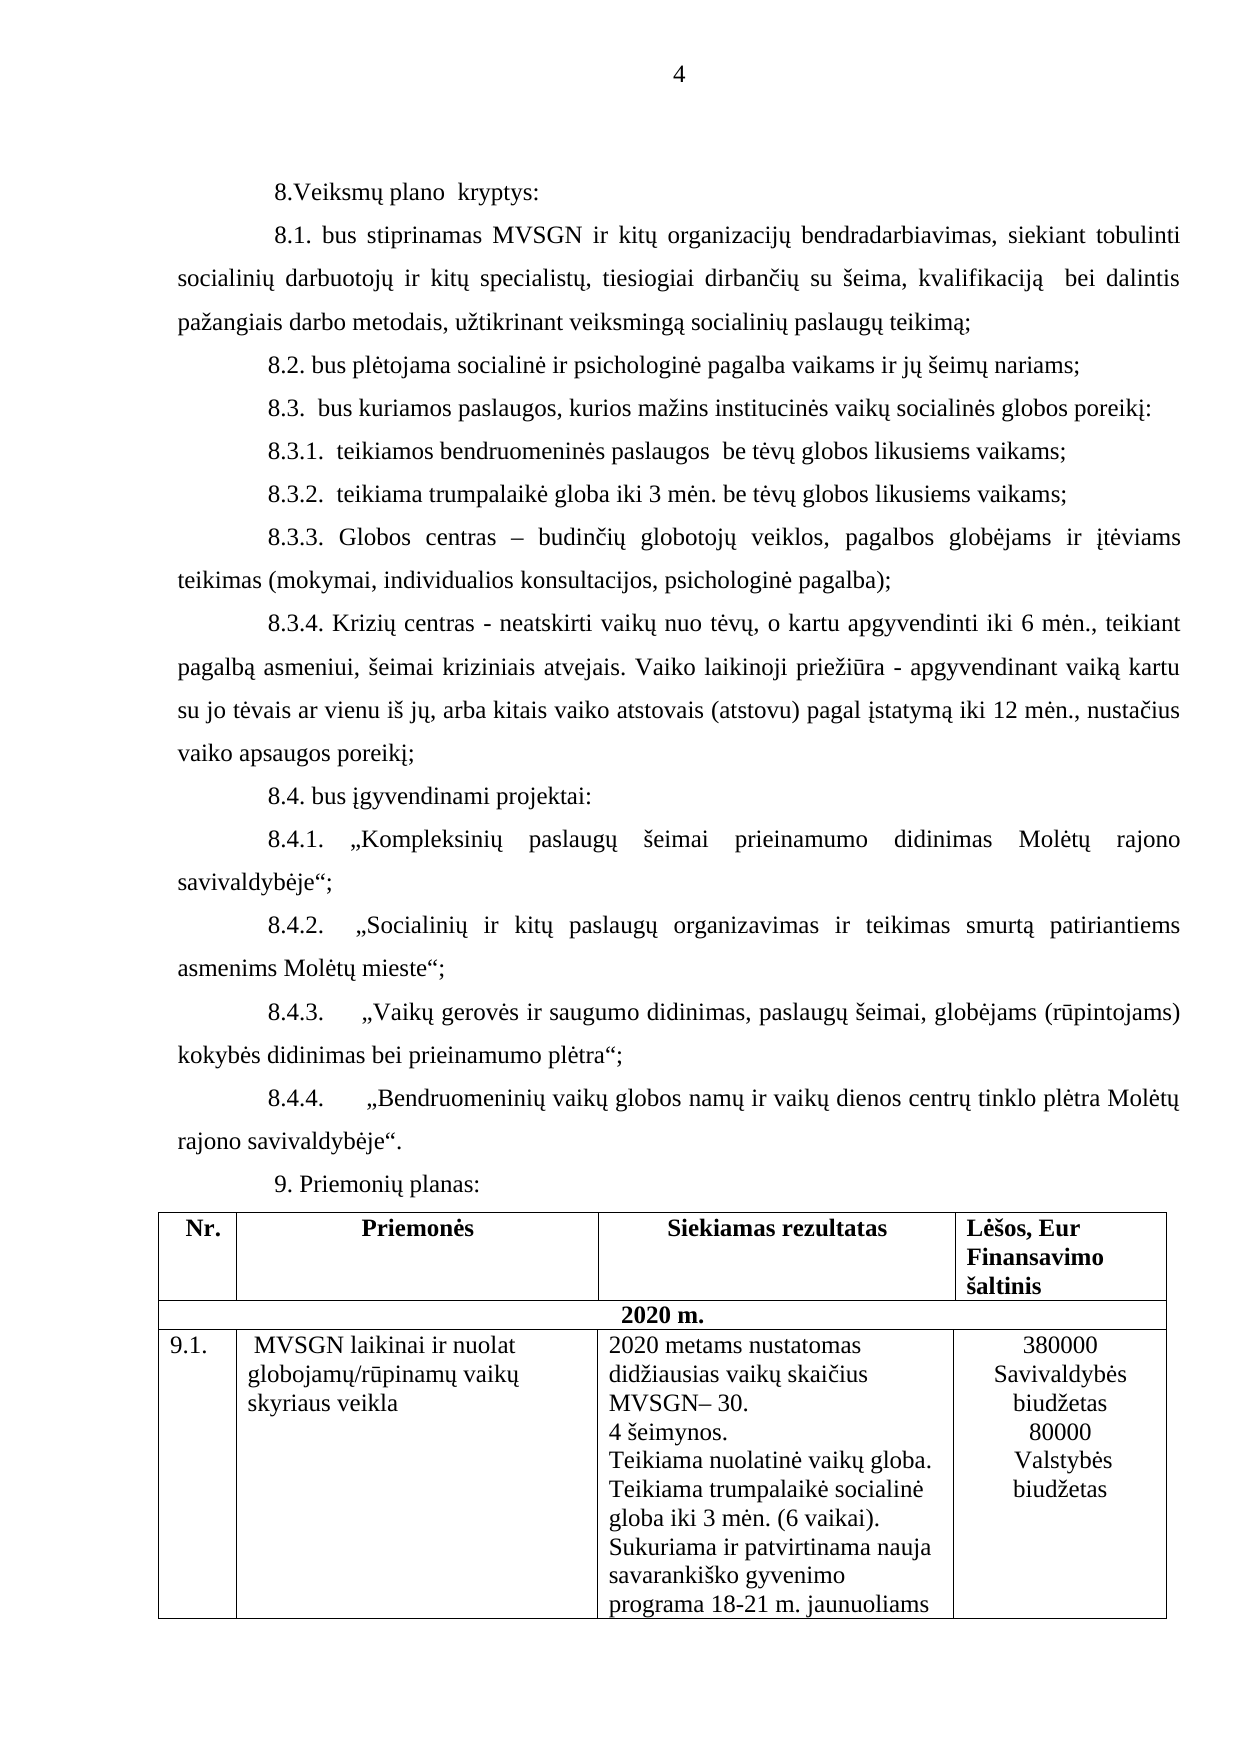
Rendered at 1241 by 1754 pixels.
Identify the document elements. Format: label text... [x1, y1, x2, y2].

text 8.4.2. „Socialinių ir kitų paslaugų organizavimas ir teikimas smurtą patiriantiems asmenims Molėtų mieste“; [177, 910, 1181, 982]
table_header Nr. [159, 1213, 236, 1299]
text 8.4.3. „Vaikų gerovės ir saugumo didinimas, paslaugų šeimai, globėjams (rūpintojams) kokybės didinimas bei prieinamumo plėtra“; [177, 997, 1181, 1068]
text 8.3.1. teikiamos bendruomeninės paslaugos be tėvų globos likusiems vaikams; [177, 436, 1181, 465]
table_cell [954, 1330, 1166, 1618]
text 8.4.4. „Bendruomeninių vaikų globos namų ir vaikų dienos centrų tinklo plėtra Molėtų rajono savivaldybėje“. [177, 1083, 1181, 1155]
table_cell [598, 1330, 953, 1618]
text 8.2. bus plėtojama socialinė ir psichologinė pagalba vaikams ir jų šeimų nariams; [177, 350, 1181, 378]
text 8.1. bus stiprinamas MVSGN ir kitų organizacijų bendradarbiavimas, siekiant tobulinti socialinių darbuotojų ir kitų specialistų, tiesiogiai dirbančių su šeima, kvalifikaciją bei dalintis pažangiais darbo metodais, užtikrinant veiksmingą socialinių paslaugų teikimą; [177, 220, 1181, 335]
text 8.4. bus įgyvendinami projektai: [177, 781, 1181, 810]
text 8.3. bus kuriamos paslaugos, kurios mažins institucinės vaikų socialinės globos poreikį: [177, 393, 1181, 422]
table_cell 2020 m. [159, 1301, 1166, 1329]
text 8.3.3. Globos centras – budinčių globotojų veiklos, pagalbos globėjams ir įtėviams teikimas (mokymai, individualios konsultacijos, psichologinė pagalba); [177, 522, 1181, 594]
text 8.3.4. Krizių centras - neatskirti vaikų nuo tėvų, o kartu apgyvendinti iki 6 mėn., teikiant pagalbą asmeniui, šeimai kriziniais atvejais. Vaiko laikinoji priežiūra - apgyvendinant vaiką kartu su jo tėvais ar vienu iš jų, arba kitais vaiko atstovais (atstovu) pagal įstatymą iki 12 mėn., nustačius vaiko apsaugos poreikį; [177, 608, 1181, 767]
text 9. Priemonių planas: [177, 1169, 1181, 1198]
text 8.Veiksmų plano kryptys: [177, 177, 1181, 206]
text 8.3.2. teikiama trumpalaikė globa iki 3 mėn. be tėvų globos likusiems vaikams; [177, 479, 1181, 508]
table_header Lėšos, Eur Finansavimo šaltinis [956, 1213, 1166, 1299]
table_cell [237, 1330, 597, 1618]
text 8.4.1. „Kompleksinių paslaugų šeimai prieinamumo didinimas Molėtų rajono savivaldybėje“; [177, 824, 1181, 896]
table_cell 9.1. [159, 1330, 236, 1618]
table_header Priemonės [237, 1213, 598, 1299]
table_header Siekiamas rezultatas [599, 1213, 955, 1299]
